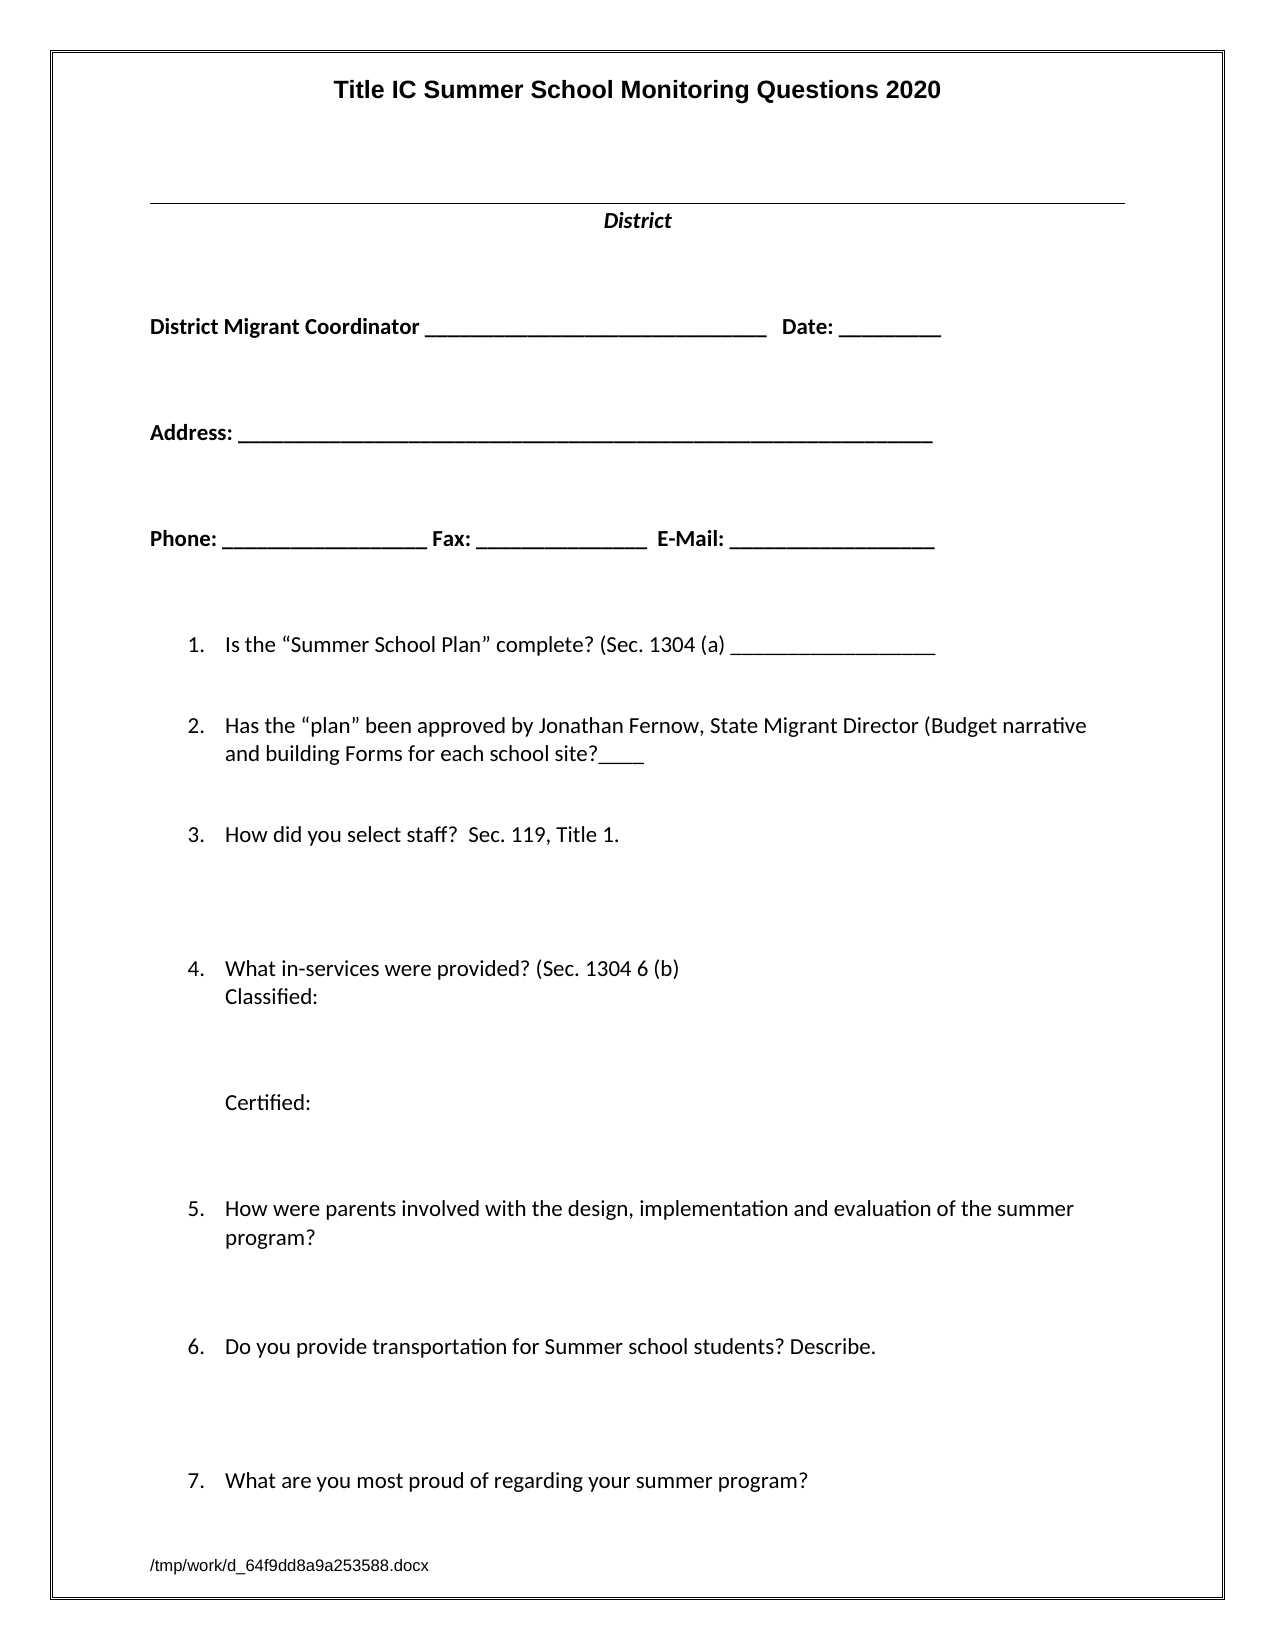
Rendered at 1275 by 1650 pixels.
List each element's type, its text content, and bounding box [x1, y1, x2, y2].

text District Migrant Coordinator ______________________________ Date: _________ [150, 312, 1125, 340]
text Phone: __________________ Fax: _______________ E-Mail: __________________ [150, 524, 1125, 552]
list Has the “plan” been approved by Jonathan Fernow, State Migrant Director (Budget narrative and building Forms for each school site?____ [187, 711, 1125, 767]
text Address: _____________________________________________________________ [150, 418, 1125, 446]
list Is the “Summer School Plan” complete? (Sec. 1304 (a) __________________ [187, 630, 1125, 658]
list How were parents involved with the design, implementation and evaluation of the summer program? [187, 1194, 1125, 1251]
list What are you most proud of regarding your summer program? [187, 1466, 1125, 1494]
text District [150, 204, 1125, 234]
text Classified: [225, 982, 1125, 1011]
list How did you select staff? Sec. 119, Title 1. [187, 820, 1125, 848]
text Certified: [225, 1088, 1125, 1117]
list Do you provide transportation for Summer school students? Describe. [187, 1332, 1125, 1360]
list What in-services were provided? (Sec. 1304 6 (b) [187, 954, 1125, 982]
